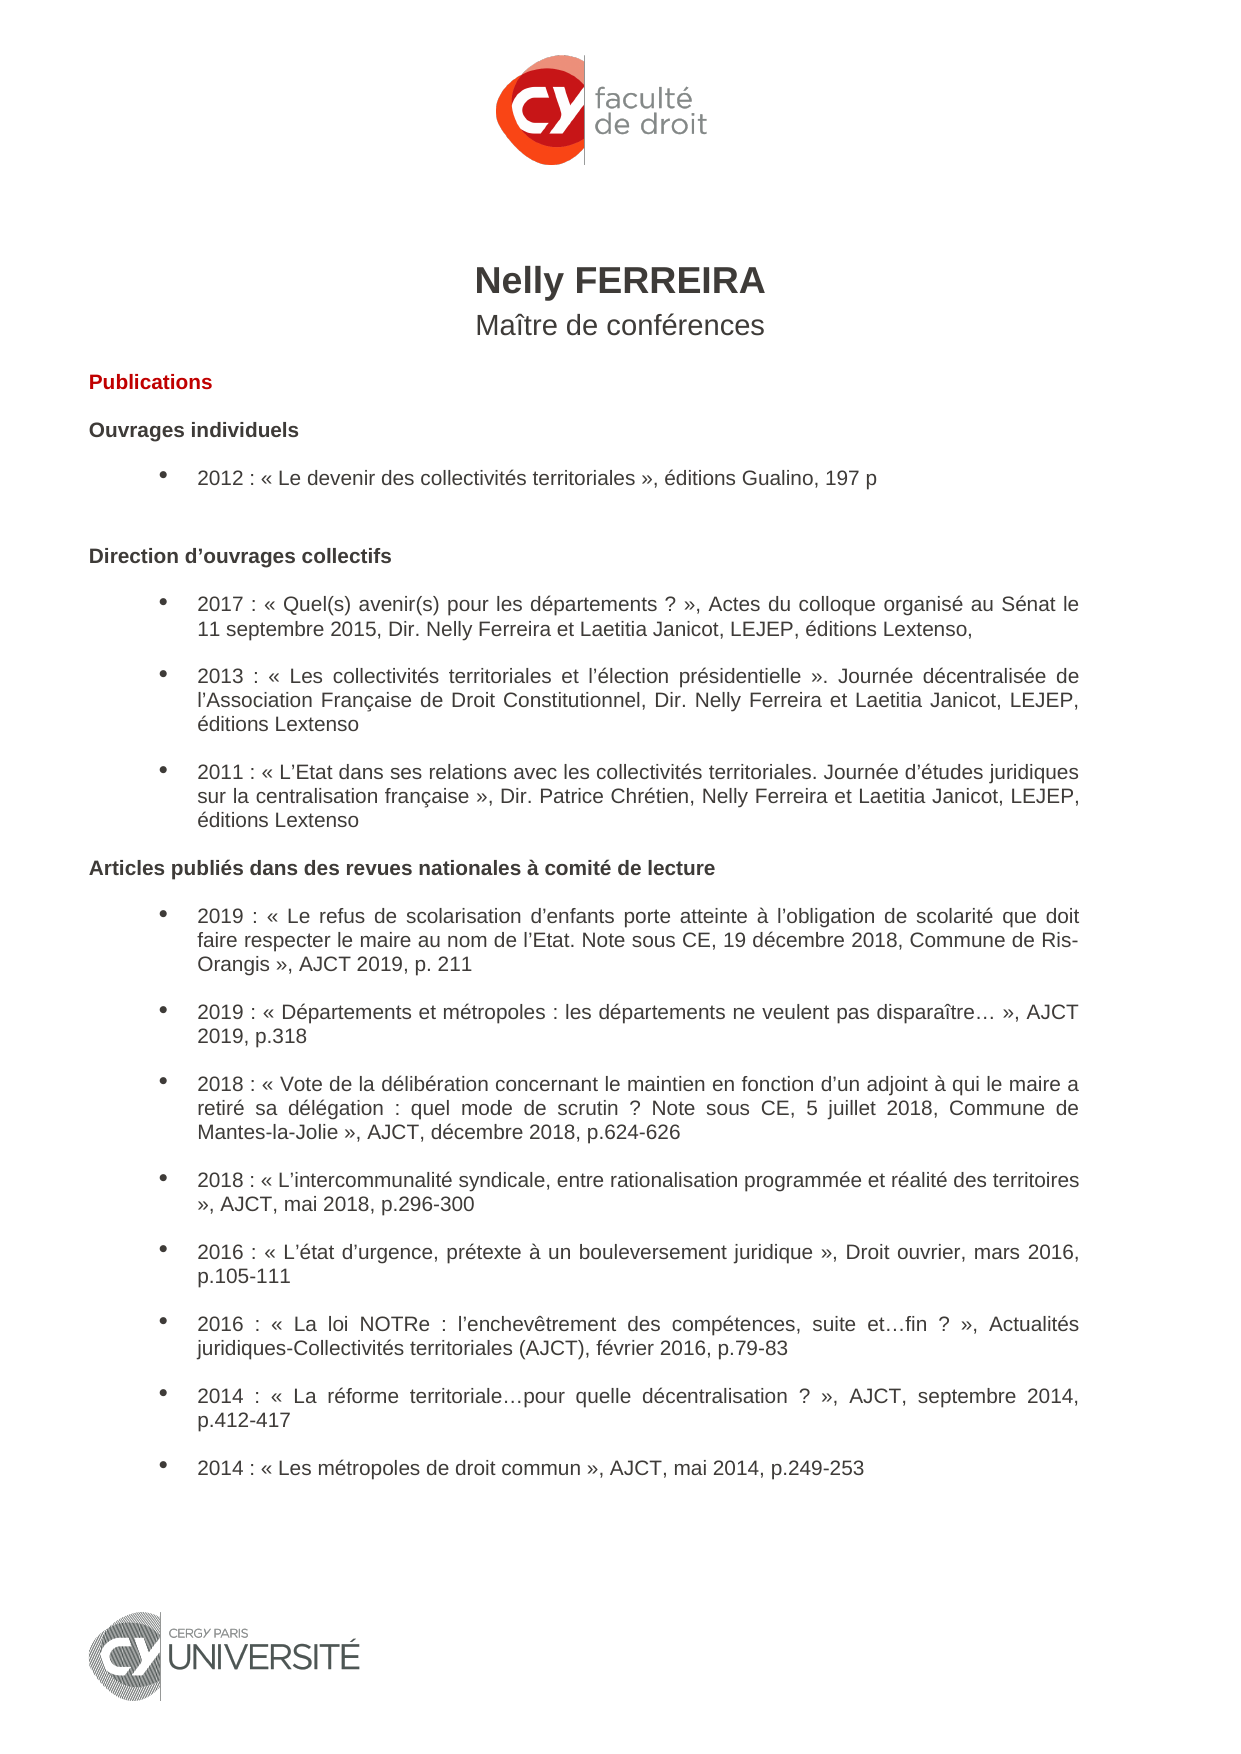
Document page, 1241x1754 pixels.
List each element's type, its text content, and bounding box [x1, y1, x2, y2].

text Publications [89, 370, 1081, 394]
list 2018 : « L’intercommunalité syndicale, entre rationalisation programmée et réalité des territoires », AJCT, mai 2018, p.296-300 [159, 1168, 1081, 1216]
text Ouvrages individuels [89, 418, 1081, 442]
list 2019 : « Départements et métropoles : les départements ne veulent pas disparaître… », AJCT 2019, p.318 [159, 1000, 1081, 1048]
list 2019 : « Le refus de scolarisation d’enfants porte atteinte à l’obligation de scolarité que doit faire respecter le maire au nom de l’Etat. Note sous CE, 19 décembre 2018, Commune de Ris-Orangis », AJCT 2019, p. 211 [159, 904, 1081, 976]
list 2016 : « L’état d’urgence, prétexte à un bouleversement juridique », Droit ouvrier, mars 2016, p.105-111 [159, 1240, 1081, 1288]
list 2016 : « La loi NOTRe : l’enchevêtrement des compétences, suite et…fin ? », Actualités juridiques-Collectivités territoriales (AJCT), février 2016, p.79-83 [159, 1312, 1081, 1360]
text Direction d’ouvrages collectifs [89, 544, 1081, 568]
list 2011 : « L’Etat dans ses relations avec les collectivités territoriales. Journée d’études juridiques sur la centralisation française », Dir. Patrice Chrétien, Nelly Ferreira et Laetitia Janicot, LEJEP, éditions Lextenso [159, 760, 1081, 832]
text Articles publiés dans des revues nationales à comité de lecture [89, 856, 1081, 880]
list 2017 : « Quel(s) avenir(s) pour les départements ? », Actes du colloque organisé au Sénat le 11 septembre 2015, Dir. Nelly Ferreira et Laetitia Janicot, LEJEP, éditions Lextenso, [159, 592, 1081, 640]
list 2014 : « Les métropoles de droit commun », AJCT, mai 2014, p.249-253 [159, 1456, 1081, 1480]
picture [492, 53, 707, 165]
text Maître de conférences [159, 307, 1081, 341]
list 2018 : « Vote de la délibération concernant le maintien en fonction d’un adjoint à qui le maire a retiré sa délégation : quel mode de scrutin ? Note sous CE, 5 juillet 2018, Commune de Mantes-la-Jolie », AJCT, décembre 2018, p.624-626 [159, 1072, 1081, 1144]
text Nelly FERREIRA [159, 258, 1081, 301]
list 2014 : « La réforme territoriale…pour quelle décentralisation ? », AJCT, septembre 2014, p.412-417 [159, 1384, 1081, 1432]
list 2013 : « Les collectivités territoriales et l’élection présidentielle ». Journée décentralisée de l’Association Française de Droit Constitutionnel, Dir. Nelly Ferreira et Laetitia Janicot, LEJEP, éditions Lextenso [159, 664, 1081, 736]
list 2012 : « Le devenir des collectivités territoriales », éditions Gualino, 197 p [159, 466, 1081, 490]
picture [88, 1612, 360, 1701]
